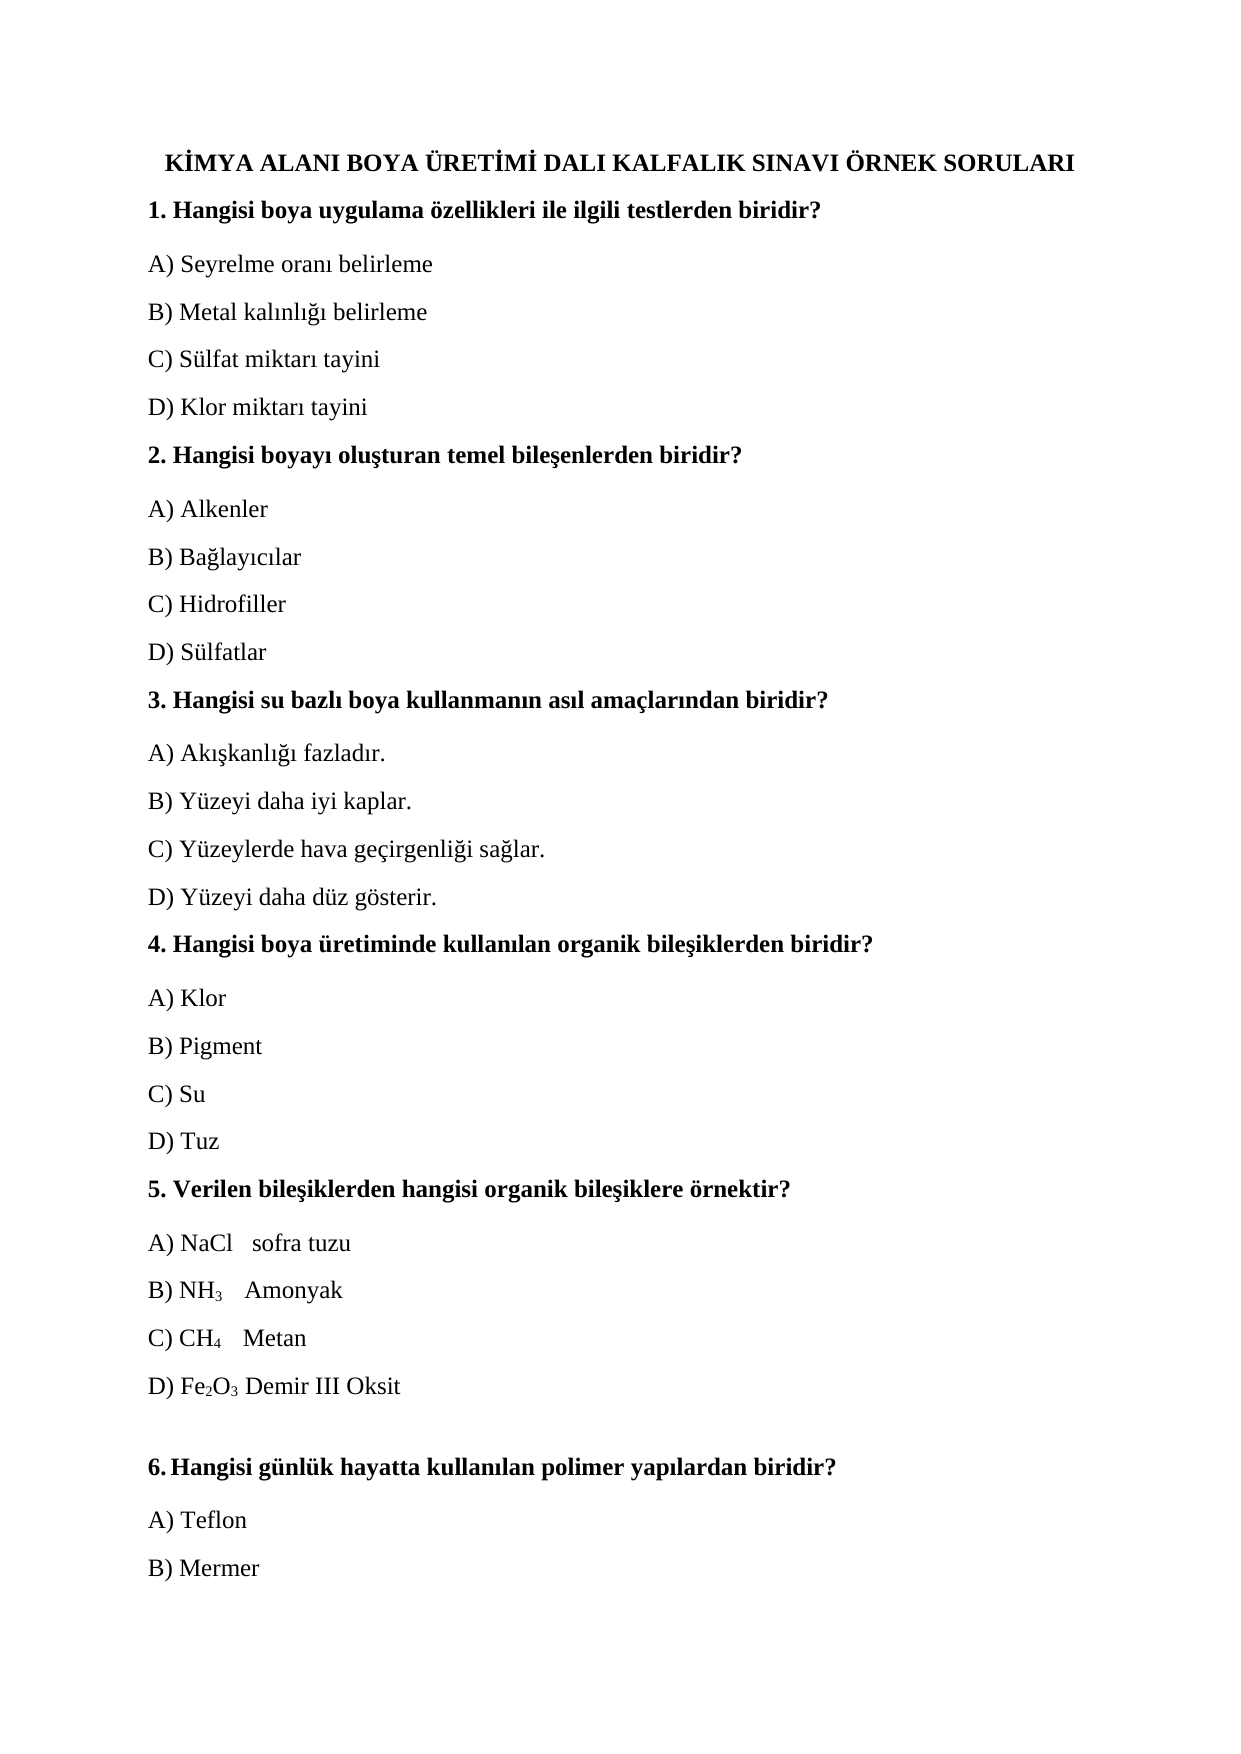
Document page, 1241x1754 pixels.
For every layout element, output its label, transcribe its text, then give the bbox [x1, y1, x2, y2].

text A) Teflon [148, 1506, 1093, 1534]
text D) Klor miktarı tayini [148, 392, 1093, 421]
text D) Sülfatlar [148, 637, 1093, 666]
list 1. Hangisi boya uygulama özellikleri ile ilgili testlerden biridir? [148, 195, 1093, 224]
text B) Metal kalınlığı belirleme [148, 297, 1093, 326]
text B) Pigment [148, 1031, 1093, 1060]
text B) Yüzeyi daha iyi kaplar. [148, 786, 1093, 815]
text C) CH4 Metan [148, 1323, 1093, 1352]
text A) Klor [148, 983, 1093, 1012]
list 5. Verilen bileşiklerden hangisi organik bileşiklere örnektir? [148, 1174, 1093, 1203]
list 4. Hangisi boya üretiminde kullanılan organik bileşiklerden biridir? [148, 929, 1093, 958]
list 3. Hangisi su bazlı boya kullanmanın asıl amaçlarından biridir? [148, 685, 1093, 713]
text A) Akışkanlığı fazladır. [148, 738, 1093, 767]
text KİMYA ALANI BOYA ÜRETİMİ DALI KALFALIK SINAVI ÖRNEK SORULARI [148, 148, 1093, 176]
text D) Tuz [148, 1126, 1093, 1155]
text D) Fe2O3 Demir III Oksit [148, 1371, 1093, 1400]
text D) Yüzeyi daha düz gösterir. [148, 882, 1093, 910]
text C) Su [148, 1079, 1093, 1107]
text C) Yüzeylerde hava geçirgenliği sağlar. [148, 834, 1093, 863]
text A) NaCl sofra tuzu [148, 1228, 1093, 1257]
text A) Seyrelme oranı belirleme [148, 249, 1093, 278]
list 2. Hangisi boyayı oluşturan temel bileşenlerden biridir? [148, 440, 1093, 469]
text B) NH3 Amonyak [148, 1276, 1093, 1304]
text C) Hidrofiller [148, 589, 1093, 618]
list 6. Hangisi günlük hayatta kullanılan polimer yapılardan biridir? [148, 1452, 1093, 1481]
text C) Sülfat miktarı tayini [148, 344, 1093, 373]
text A) Alkenler [148, 494, 1093, 523]
text B) Bağlayıcılar [148, 542, 1093, 570]
text B) Mermer [148, 1553, 1093, 1582]
